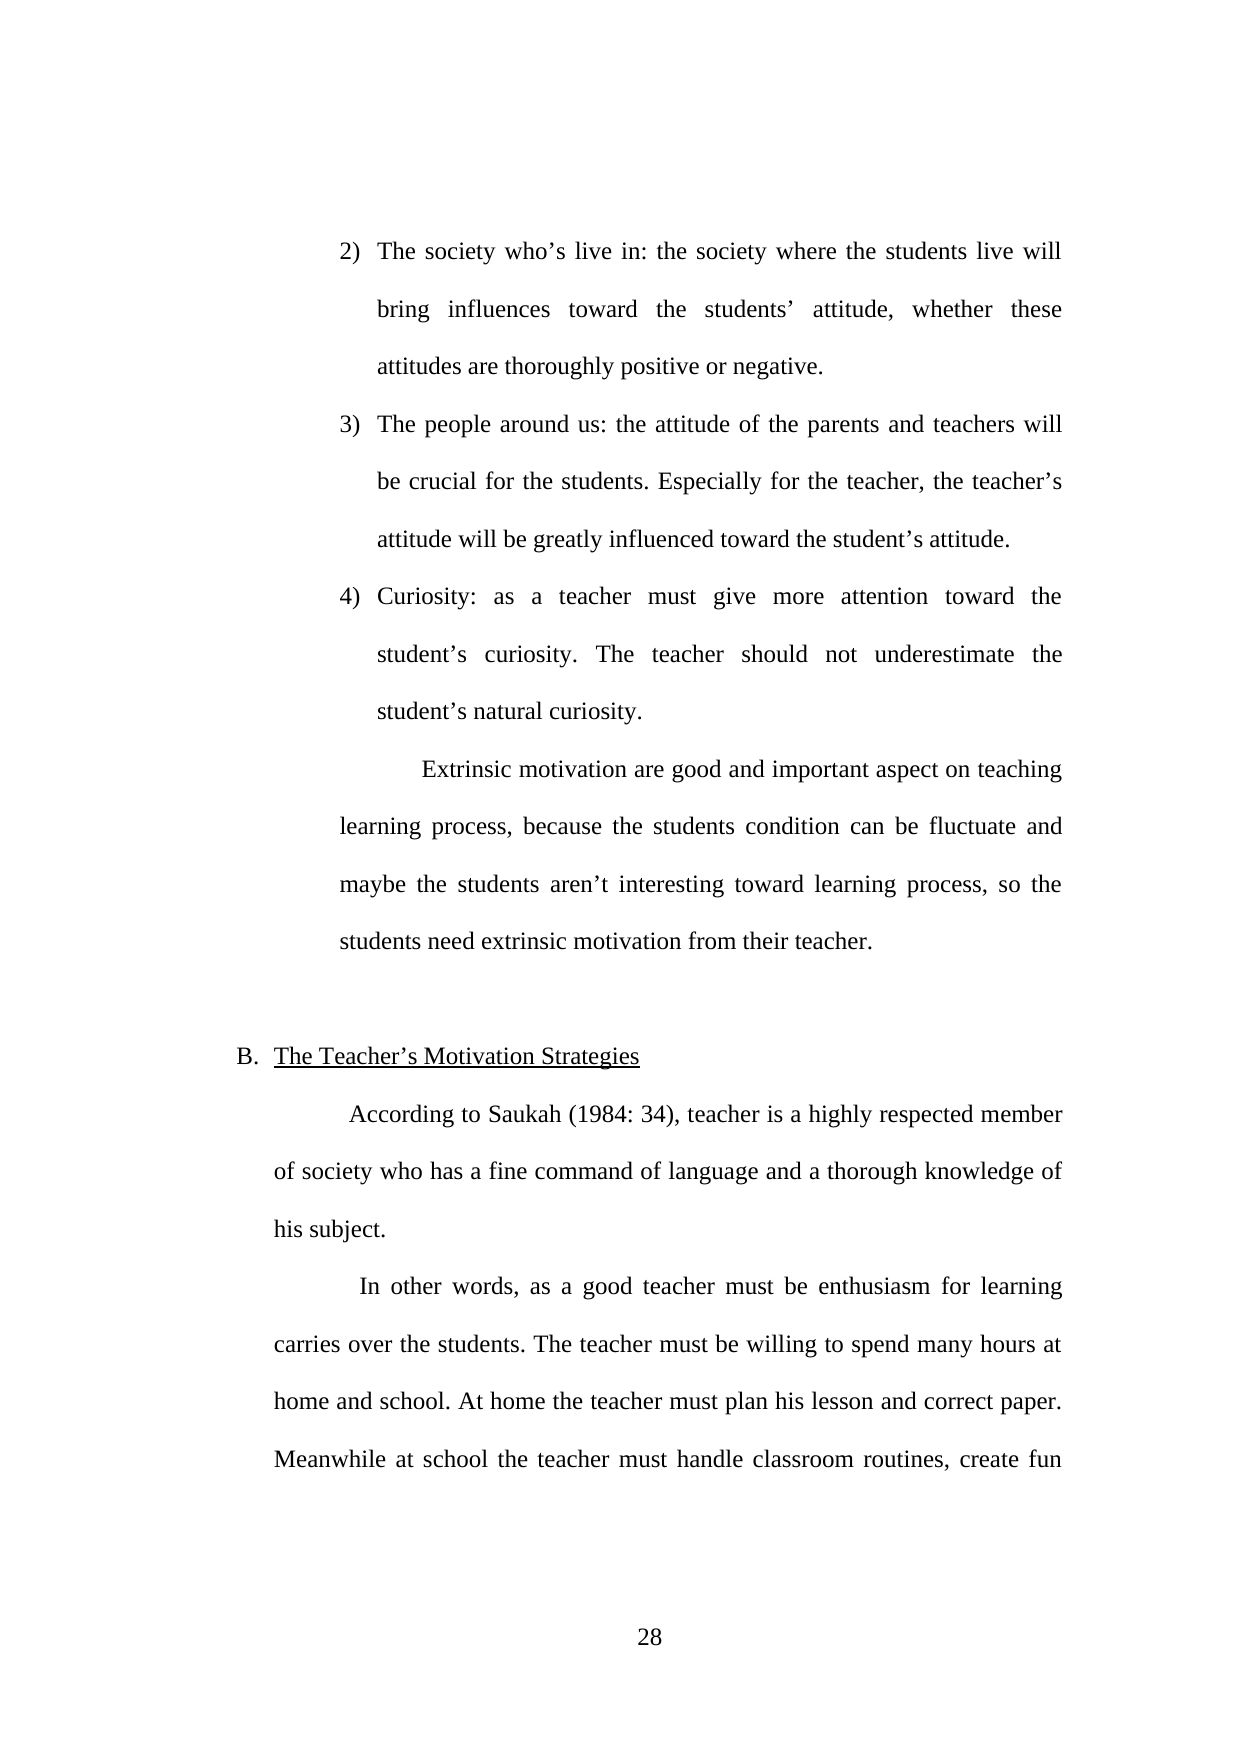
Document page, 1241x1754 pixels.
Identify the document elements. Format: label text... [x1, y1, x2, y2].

text According to Saukah (1984: 34), teacher is a highly respected member of society who has a fine command of language and a thorough knowledge of his subject. [274, 1099, 1063, 1242]
list Curiosity: as a teacher must give more attention toward the student’s curiosity. The teacher should not underestimate the student’s natural curiosity. [339, 581, 1063, 725]
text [274, 1271, 1063, 1472]
list The people around us: the attitude of the parents and teachers will be crucial for the students. Especially for the teacher, the teacher’s attitude will be greatly influenced toward the student’s attitude. [339, 409, 1063, 552]
list The Teacher’s Motivation Strategies [236, 1041, 1063, 1070]
text Extrinsic motivation are good and important aspect on teaching learning process, because the students condition can be fluctuate and maybe the students aren’t interesting toward learning process, so the students need extrinsic motivation from their teacher. [339, 754, 1063, 955]
list The society who’s live in: the society where the students live will bring influences toward the students’ attitude, whether these attitudes are thoroughly positive or negative. [339, 236, 1063, 380]
